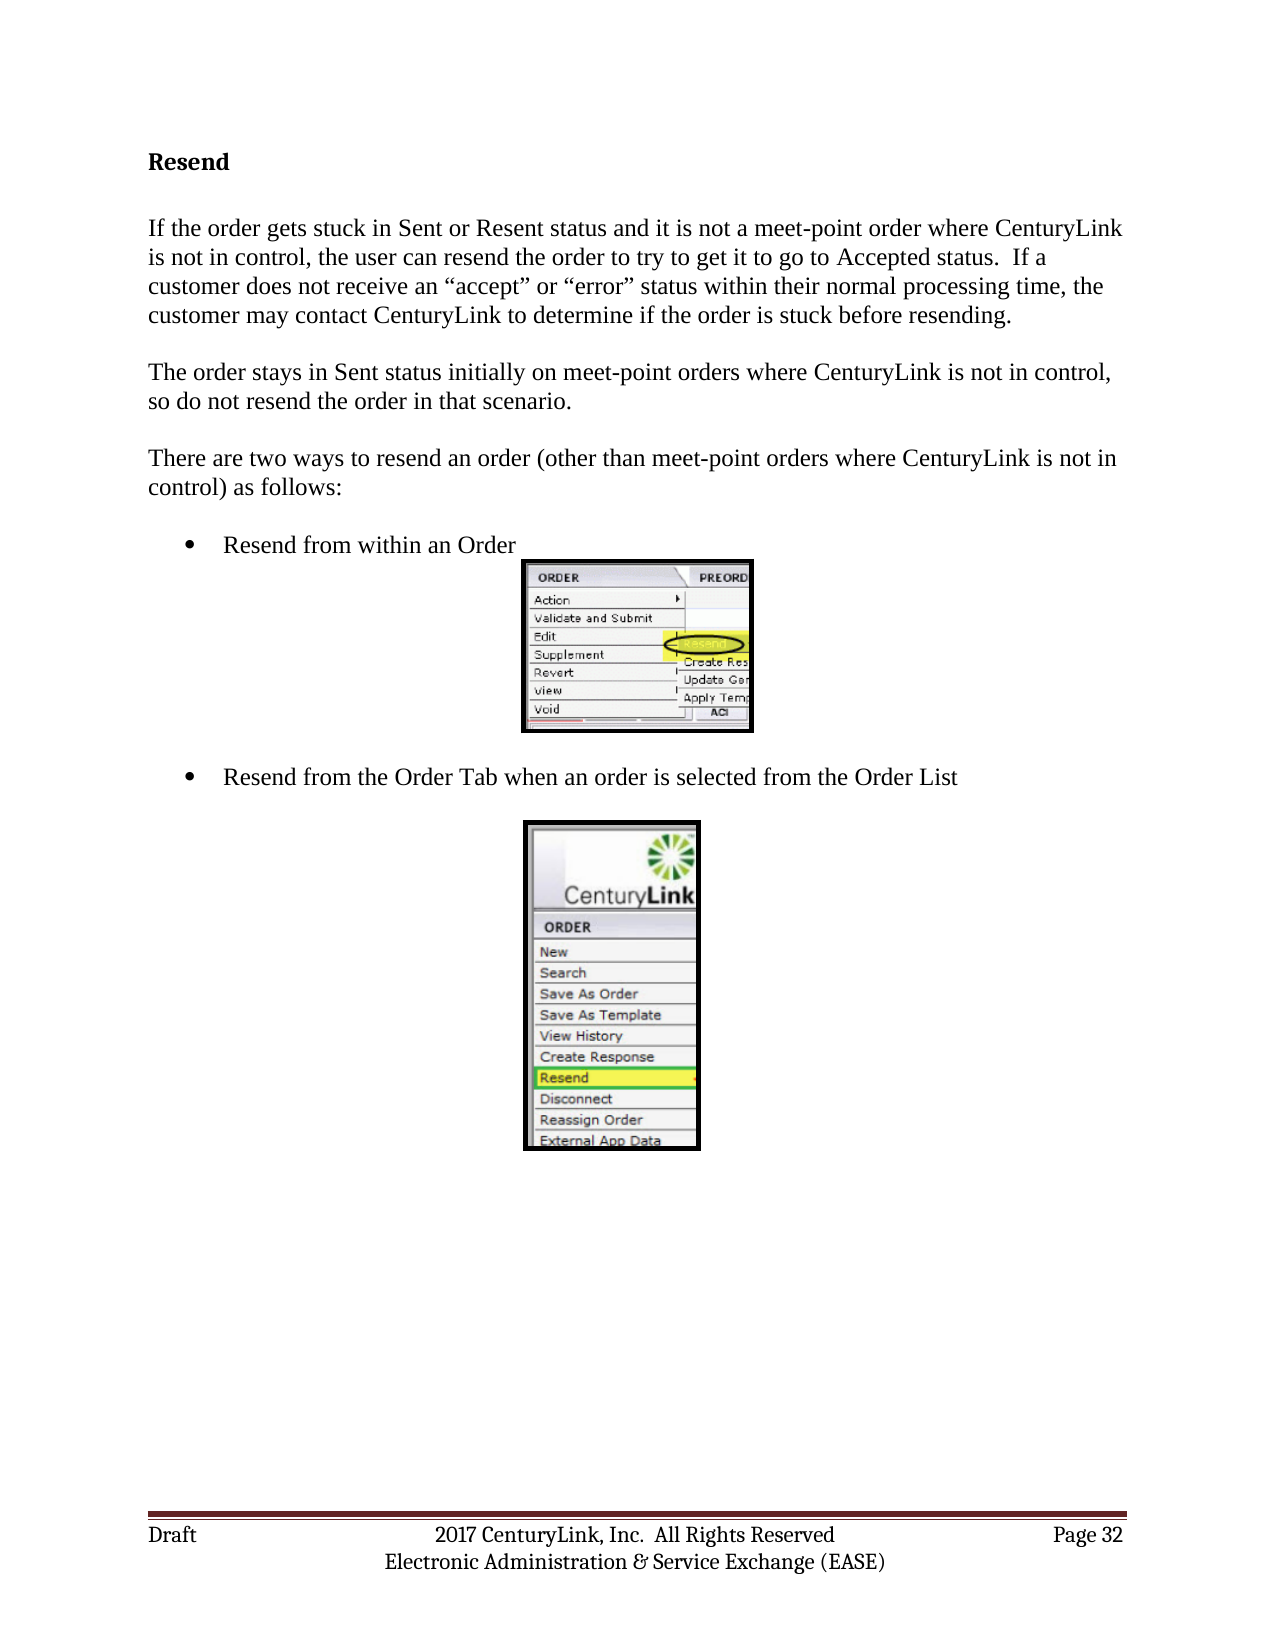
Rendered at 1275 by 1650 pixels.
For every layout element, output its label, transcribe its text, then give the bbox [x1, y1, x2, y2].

text If the order gets stuck in Sent or Resent status and it is not a meet-point order where CenturyLink is not in control, the user can resend the order to try to get it to go to Accepted status. If a customer does not receive an “accept” or “error” status within their normal processing time, the customer may contact CenturyLink to determine if the order is stuck before resending. [148, 213, 1127, 328]
picture [528, 825, 696, 1146]
picture [526, 563, 749, 729]
list Resend from the Order Tab when an order is selected from the Order List [185, 762, 1127, 791]
subtitle Resend [148, 148, 1127, 177]
list Resend from within an Order [185, 530, 1127, 558]
text There are two ways to resend an order (other than meet-point orders where CenturyLink is not in control) as follows: [148, 443, 1127, 501]
text The order stays in Sent status initially on meet-point orders where CenturyLink is not in control, so do not resend the order in that scenario. [148, 357, 1127, 415]
